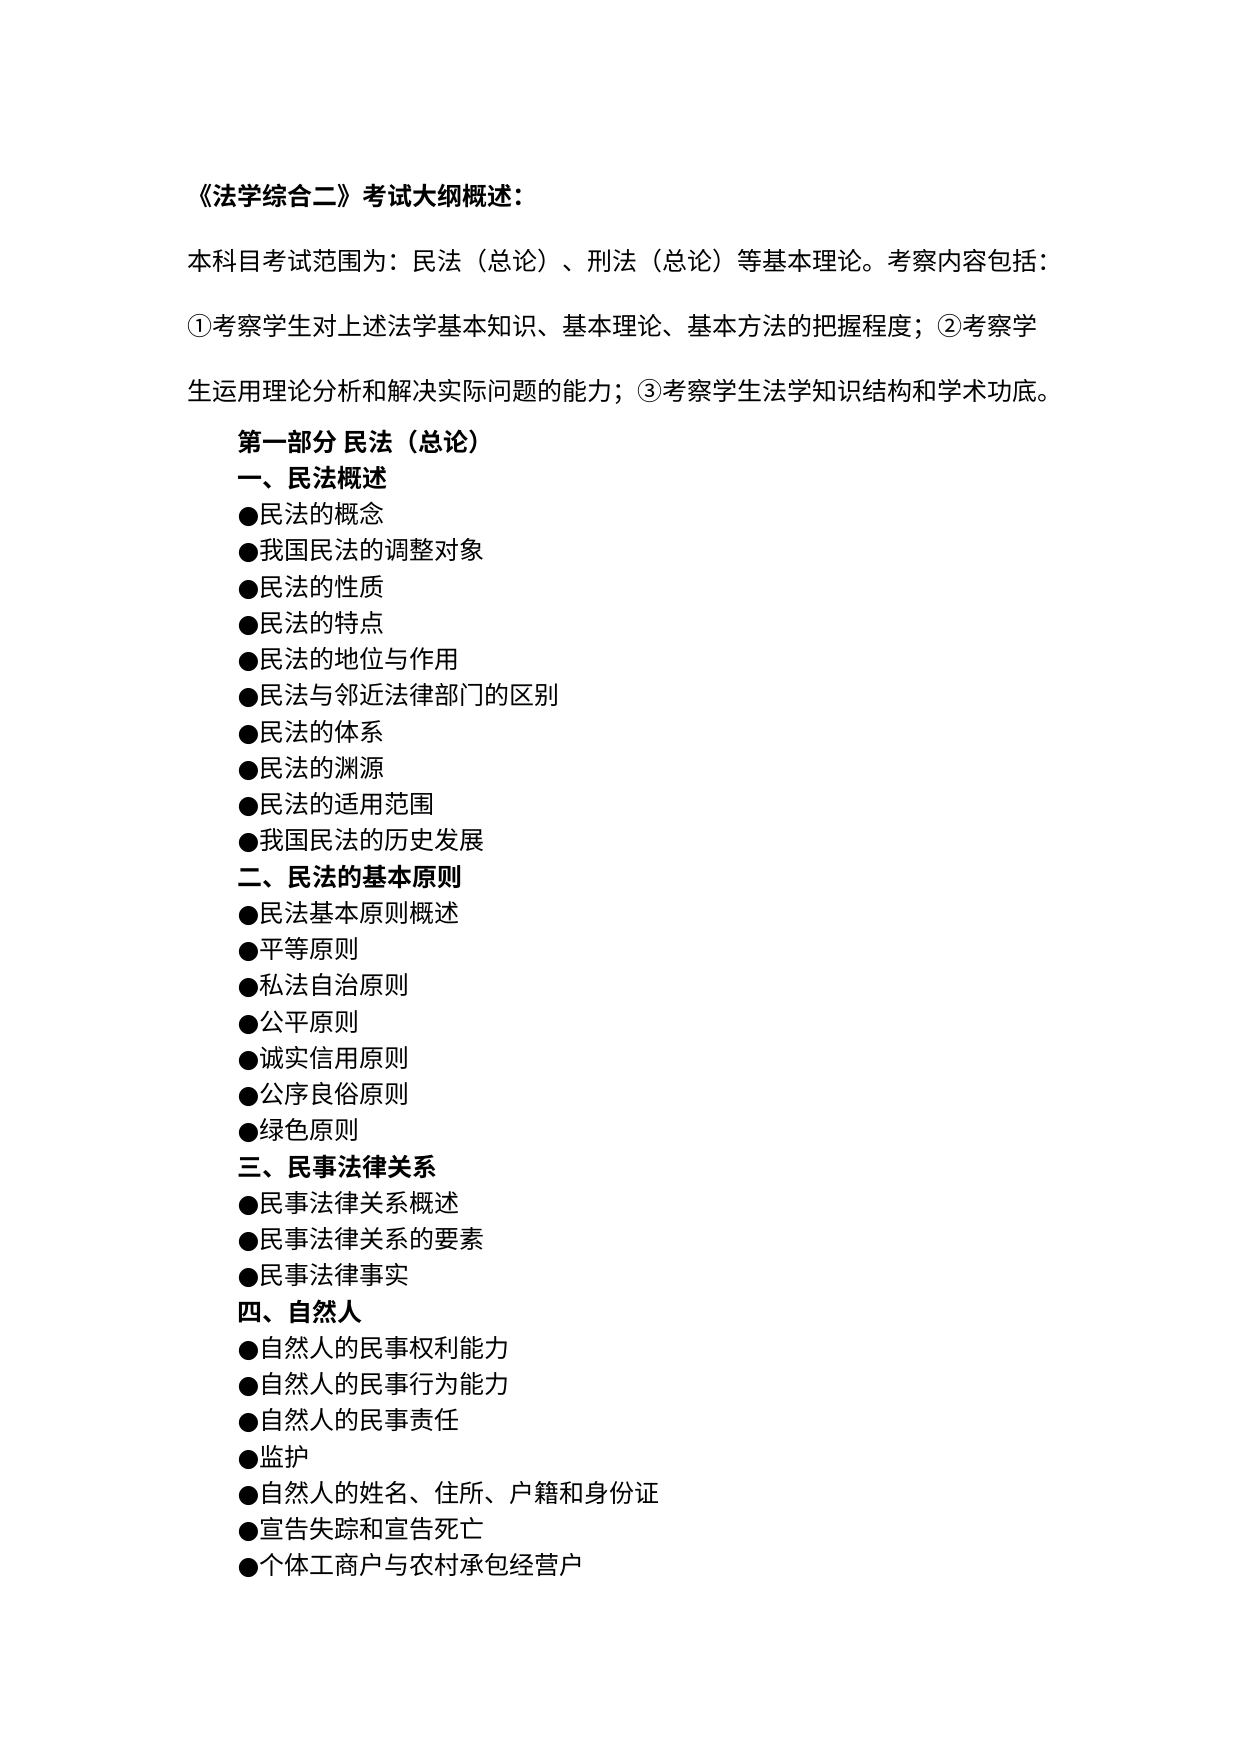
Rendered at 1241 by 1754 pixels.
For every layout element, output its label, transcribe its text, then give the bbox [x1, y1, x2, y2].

text 四、自然人 [187, 1292, 1053, 1328]
text ●民法的适用范围 [187, 784, 1053, 821]
text ●宣告失踪和宣告死亡 [187, 1509, 1053, 1546]
text 第一部分 民法（总论） [187, 422, 1053, 458]
text 一、民法概述 [187, 458, 1053, 494]
text ●诚实信用原则 [187, 1038, 1053, 1074]
text ●民事法律事实 [187, 1256, 1053, 1292]
text 二、民法的基本原则 [187, 857, 1053, 893]
text ●民事法律关系概述 [187, 1183, 1053, 1219]
text ●自然人的民事责任 [187, 1401, 1053, 1437]
text ●民法的性质 [187, 567, 1053, 603]
text ●民法基本原则概述 [187, 893, 1053, 929]
text ●民法的概念 [187, 494, 1053, 531]
text 本科目考试范围为：民法（总论）、刑法（总论）等基本理论。考察内容包括：①考察学生对上述法学基本知识、基本理论、基本方法的把握程度；②考察学生运用理论分析和解决实际问题的能力；③考察学生法学知识结构和学术功底。 [187, 227, 1053, 422]
text ●公序良俗原则 [187, 1074, 1053, 1111]
text 《法学综合二》考试大纲概述： [187, 162, 1053, 227]
text ●民法的渊源 [187, 748, 1053, 784]
text ●私法自治原则 [187, 966, 1053, 1002]
text ●民事法律关系的要素 [187, 1219, 1053, 1256]
text ●公平原则 [187, 1002, 1053, 1038]
text ●我国民法的历史发展 [187, 821, 1053, 857]
text ●民法的地位与作用 [187, 639, 1053, 676]
text ●自然人的民事行为能力 [187, 1364, 1053, 1401]
text ●民法与邻近法律部门的区别 [187, 676, 1053, 712]
text ●自然人的民事权利能力 [187, 1328, 1053, 1364]
text ●个体工商户与农村承包经营户 [187, 1546, 1053, 1582]
text ●监护 [187, 1437, 1053, 1473]
text ●我国民法的调整对象 [187, 531, 1053, 567]
text ●民法的体系 [187, 712, 1053, 748]
text ●平等原则 [187, 929, 1053, 966]
text 三、民事法律关系 [187, 1147, 1053, 1183]
text ●绿色原则 [187, 1111, 1053, 1147]
text ●自然人的姓名、住所、户籍和身份证 [187, 1473, 1053, 1509]
text ●民法的特点 [187, 603, 1053, 639]
